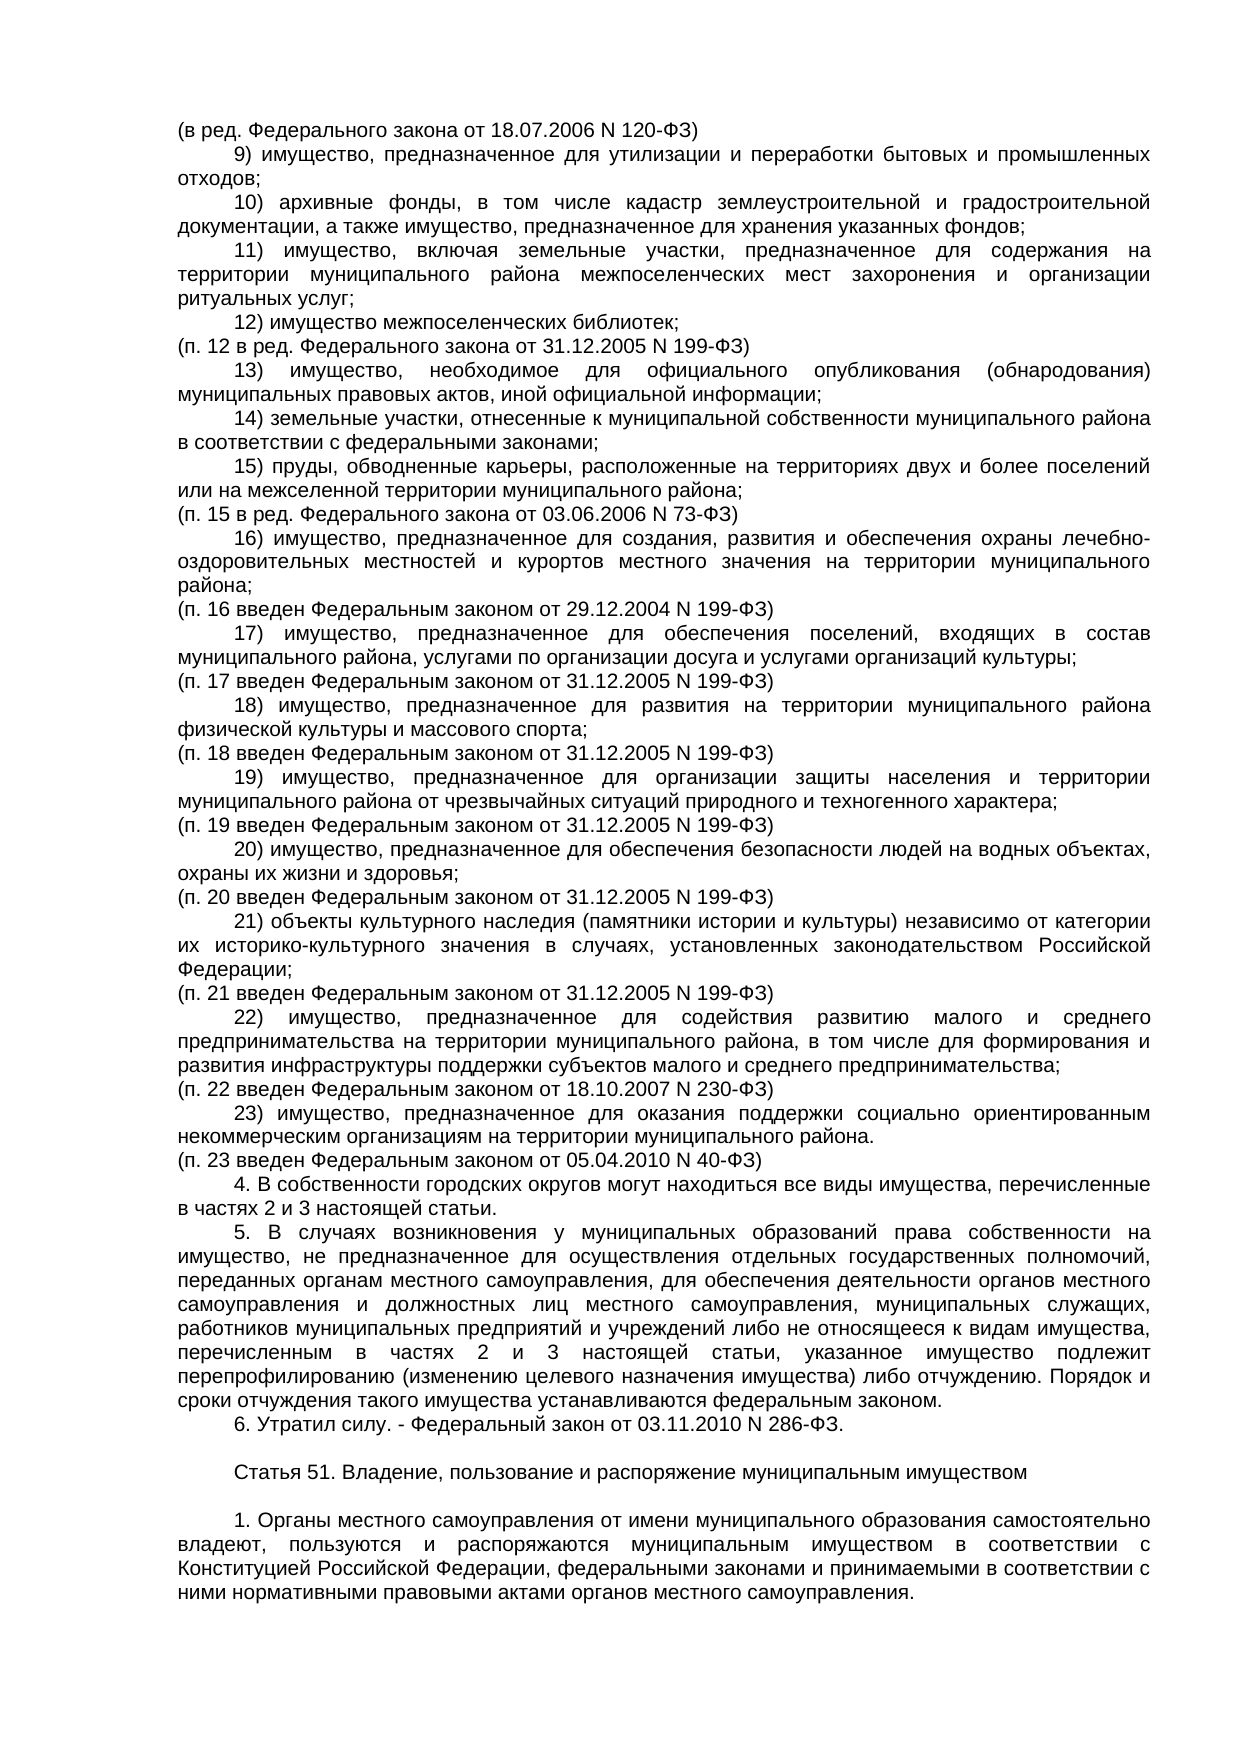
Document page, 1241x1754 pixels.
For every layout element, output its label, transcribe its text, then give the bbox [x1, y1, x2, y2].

text 17) имущество, предназначенное для обеспечения поселений, входящих в состав муниципального района, услугами по организации досуга и услугами организаций культуры; [177, 621, 1152, 669]
text 18) имущество, предназначенное для развития на территории муниципального района физической культуры и массового спорта; [177, 693, 1152, 741]
text (п. 15 в ред. Федерального закона от 03.06.2006 N 73-ФЗ) [177, 501, 1152, 525]
text 23) имущество, предназначенное для оказания поддержки социально ориентированным некоммерческим организациям на территории муниципального района. [177, 1100, 1152, 1148]
text 6. Утратил силу. - Федеральный закон от 03.11.2010 N 286-ФЗ. [177, 1412, 1152, 1436]
text 1. Органы местного самоуправления от имени муниципального образования самостоятельно владеют, пользуются и распоряжаются муниципальным имуществом в соответствии с Конституцией Российской Федерации, федеральными законами и принимаемыми в соответствии с ними нормативными правовыми актами органов местного самоуправления. [177, 1508, 1152, 1603]
text 20) имущество, предназначенное для обеспечения безопасности людей на водных объектах, охраны их жизни и здоровья; [177, 837, 1152, 885]
text (п. 12 в ред. Федерального закона от 31.12.2005 N 199-ФЗ) [177, 334, 1152, 358]
text 22) имущество, предназначенное для содействия развитию малого и среднего предпринимательства на территории муниципального района, в том числе для формирования и развития инфраструктуры поддержки субъектов малого и среднего предпринимательства; [177, 1004, 1152, 1076]
text 5. В случаях возникновения у муниципальных образований права собственности на имущество, не предназначенное для осуществления отдельных государственных полномочий, переданных органам местного самоуправления, для обеспечения деятельности органов местного самоуправления и должностных лиц местного самоуправления, муниципальных служащих, работников муниципальных предприятий и учреждений либо не относящееся к видам имущества, перечисленным в частях 2 и 3 настоящей статьи, указанное имущество подлежит перепрофилированию (изменению целевого назначения имущества) либо отчуждению. Порядок и сроки отчуждения такого имущества устанавливаются федеральным законом. [177, 1220, 1152, 1412]
text 12) имущество межпоселенческих библиотек; [177, 310, 1152, 334]
text 11) имущество, включая земельные участки, предназначенное для содержания на территории муниципального района межпоселенческих мест захоронения и организации ритуальных услуг; [177, 238, 1152, 310]
text (п. 16 введен Федеральным законом от 29.12.2004 N 199-ФЗ) [177, 597, 1152, 621]
text 21) объекты культурного наследия (памятники истории и культуры) независимо от категории их историко-культурного значения в случаях, установленных законодательством Российской Федерации; [177, 909, 1152, 981]
text (п. 18 введен Федеральным законом от 31.12.2005 N 199-ФЗ) [177, 741, 1152, 765]
text 19) имущество, предназначенное для организации защиты населения и территории муниципального района от чрезвычайных ситуаций природного и техногенного характера; [177, 765, 1152, 813]
text (п. 19 введен Федеральным законом от 31.12.2005 N 199-ФЗ) [177, 813, 1152, 837]
text 14) земельные участки, отнесенные к муниципальной собственности муниципального района в соответствии с федеральными законами; [177, 406, 1152, 453]
text 10) архивные фонды, в том числе кадастр землеустроительной и градостроительной документации, а также имущество, предназначенное для хранения указанных фондов; [177, 190, 1152, 238]
text (п. 20 введен Федеральным законом от 31.12.2005 N 199-ФЗ) [177, 885, 1152, 909]
text (п. 22 введен Федеральным законом от 18.10.2007 N 230-ФЗ) [177, 1076, 1152, 1100]
text 16) имущество, предназначенное для создания, развития и обеспечения охраны лечебно-оздоровительных местностей и курортов местного значения на территории муниципального района; [177, 525, 1152, 597]
text 13) имущество, необходимое для официального опубликования (обнародования) муниципальных правовых актов, иной официальной информации; [177, 358, 1152, 406]
text 4. В собственности городских округов могут находиться все виды имущества, перечисленные в частях 2 и 3 настоящей статьи. [177, 1172, 1152, 1220]
text (п. 23 введен Федеральным законом от 05.04.2010 N 40-ФЗ) [177, 1148, 1152, 1172]
text Статья 51. Владение, пользование и распоряжение муниципальным имуществом [177, 1460, 1152, 1484]
text (п. 17 введен Федеральным законом от 31.12.2005 N 199-ФЗ) [177, 669, 1152, 693]
text 15) пруды, обводненные карьеры, расположенные на территориях двух и более поселений или на межселенной территории муниципального района; [177, 453, 1152, 501]
text (п. 21 введен Федеральным законом от 31.12.2005 N 199-ФЗ) [177, 981, 1152, 1004]
text 9) имущество, предназначенное для утилизации и переработки бытовых и промышленных отходов; [177, 142, 1152, 190]
text (в ред. Федерального закона от 18.07.2006 N 120-ФЗ) [177, 118, 1152, 142]
